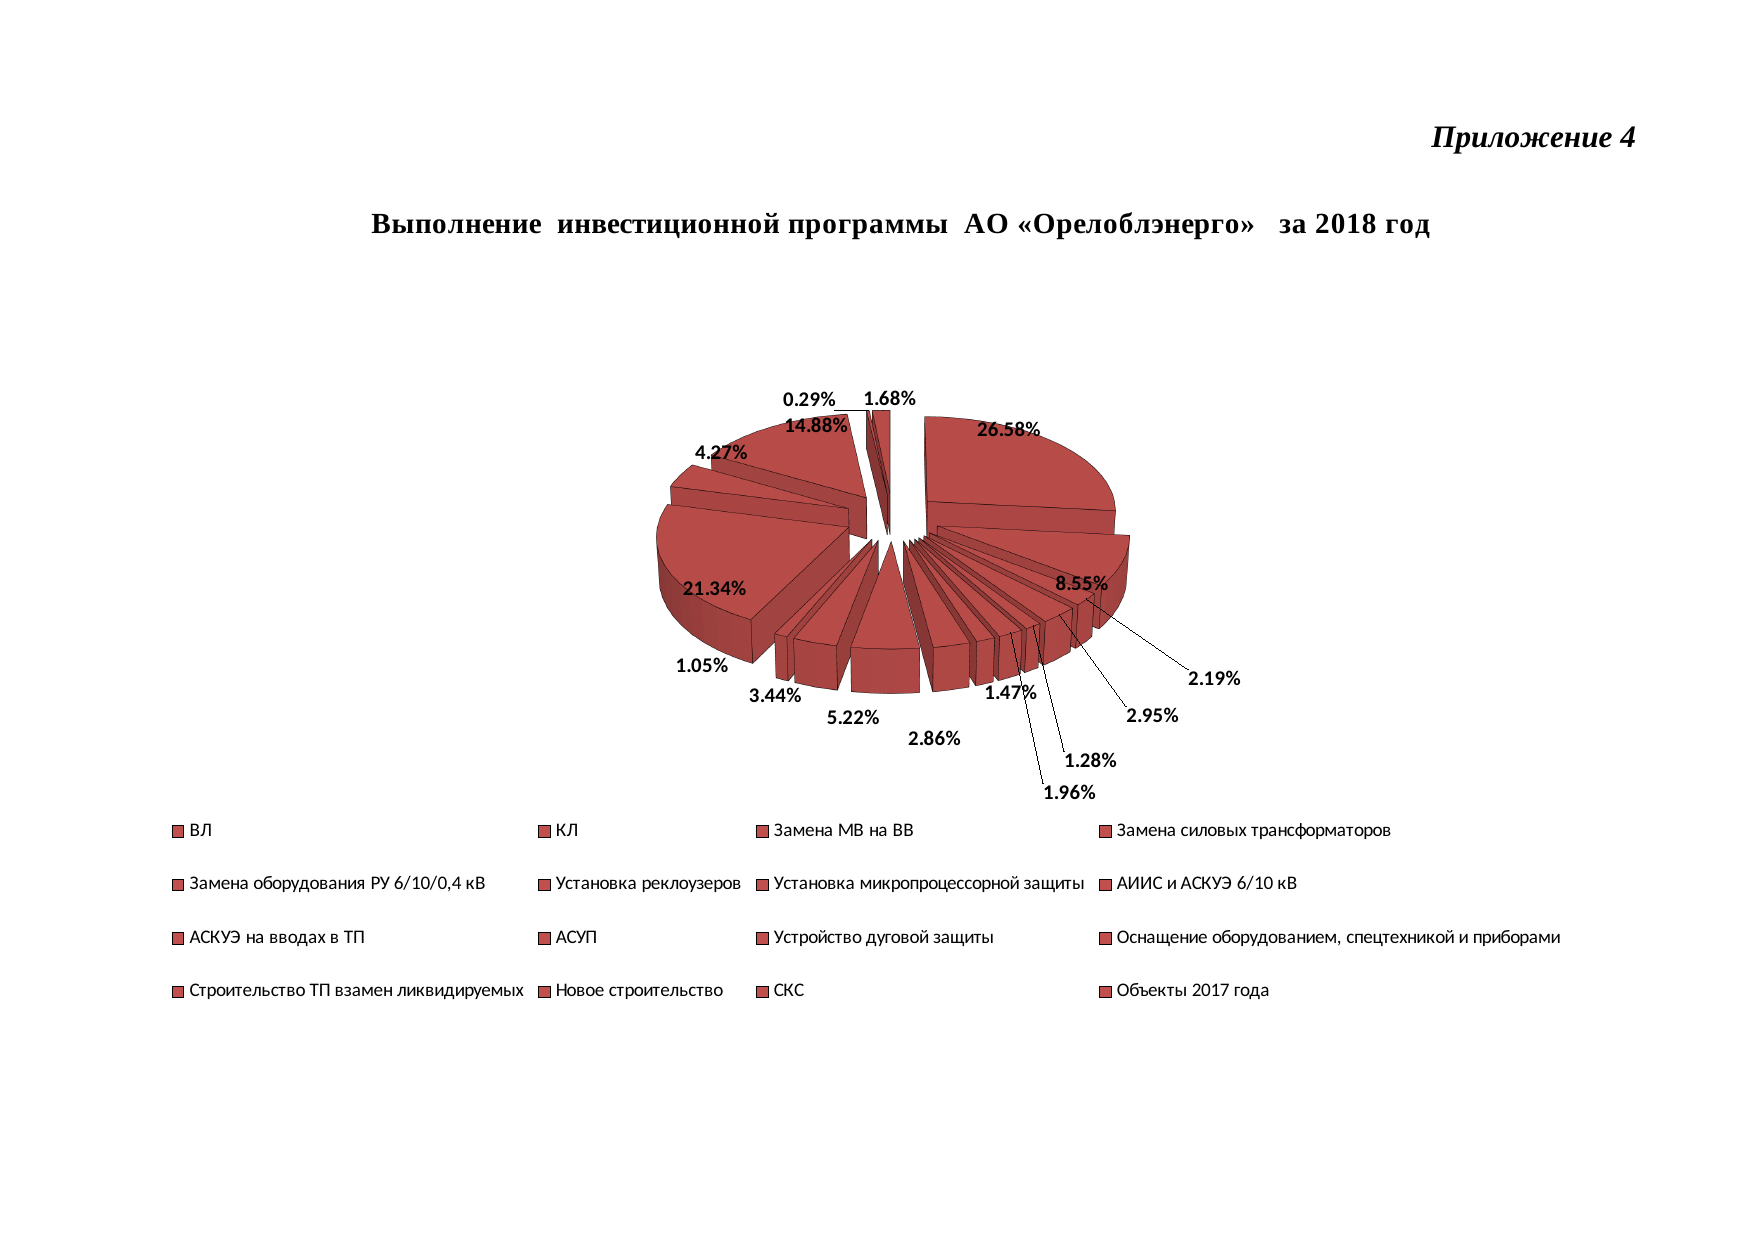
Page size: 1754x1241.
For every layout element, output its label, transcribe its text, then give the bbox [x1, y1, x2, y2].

text Приложение 4 [118, 118, 1636, 154]
